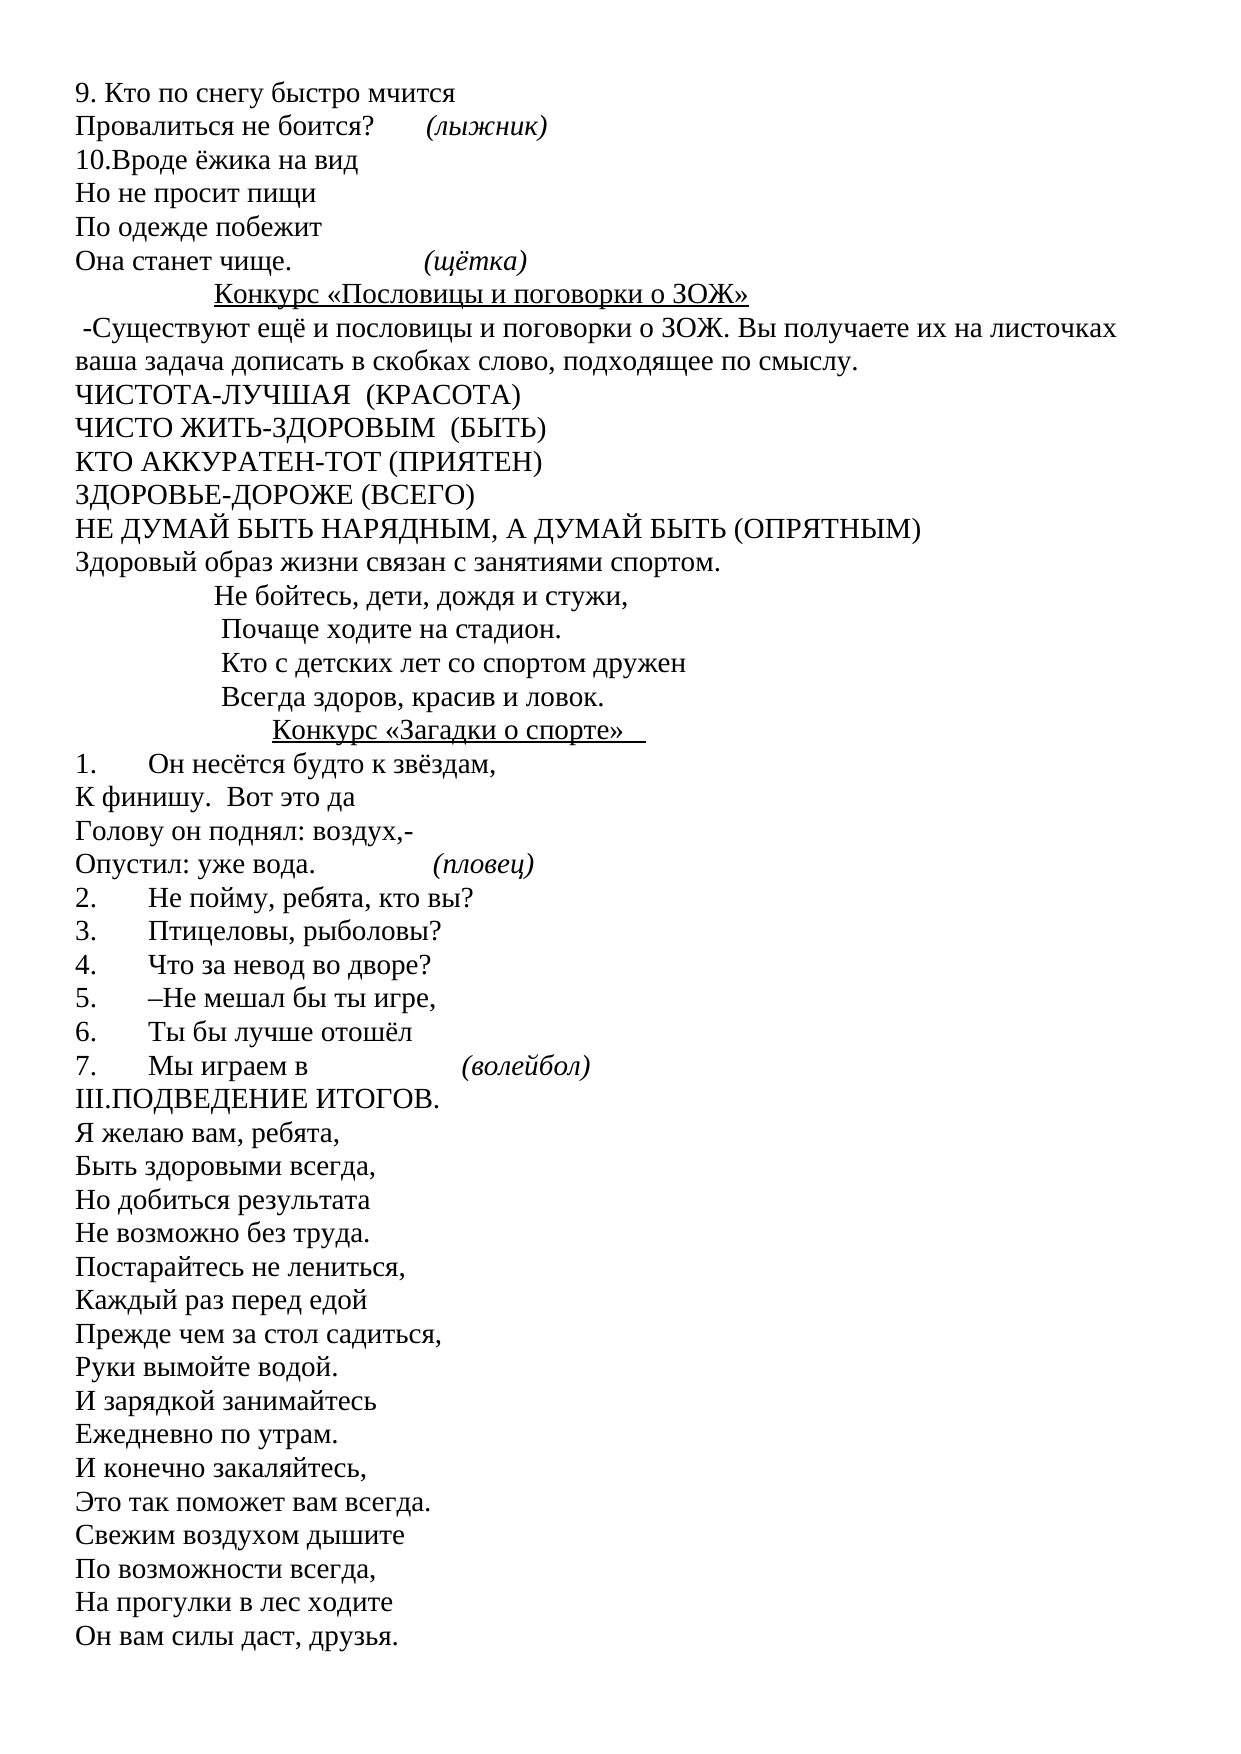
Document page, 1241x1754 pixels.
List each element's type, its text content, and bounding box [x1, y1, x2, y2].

text Каждый раз перед едой [75, 1282, 1165, 1316]
text Не бойтесь, дети, дождя и стужи, [75, 578, 1165, 612]
text Конкурс «Загадки о спорте» [75, 712, 1165, 746]
text Она станет чище. (щётка) [75, 243, 1165, 276]
text Кто с детских лет со спортом дружен [75, 645, 1165, 679]
text -Существуют ещё и пословицы и поговорки о ЗОЖ. Вы получаете их на листочках ваша задача дописать в скобках слово, подходящее по смыслу. [75, 310, 1165, 377]
text Конкурс «Пословицы и поговорки о ЗОЖ» [75, 276, 1165, 310]
text На прогулки в лес ходите [75, 1584, 1165, 1618]
text НЕ ДУМАЙ БЫТЬ НАРЯДНЫМ, А ДУМАЙ БЫТЬ (ОПРЯТНЫМ) [75, 511, 1165, 544]
text 6. Ты бы лучше отошёл [75, 1014, 1165, 1048]
text По одежде побежит [75, 209, 1165, 243]
text ЧИСТОТА-ЛУЧШАЯ (КРАСОТА) [75, 377, 1165, 410]
text Ежедневно по утрам. [75, 1417, 1165, 1450]
text 2. Не пойму, ребята, кто вы? [75, 880, 1165, 913]
text По возможности всегда, [75, 1551, 1165, 1584]
text Не возможно без труда. [75, 1215, 1165, 1249]
text 10.Вроде ёжика на вид [75, 142, 1165, 176]
text 7. Мы играем в (волейбол) [75, 1048, 1165, 1081]
text 3. Птицеловы, рыболовы? [75, 913, 1165, 947]
text 9. Кто по снегу быстро мчится [75, 75, 1165, 108]
text ЧИСТО ЖИТЬ-ЗДОРОВЫМ (БЫТЬ) [75, 410, 1165, 444]
text Он вам силы даст, друзья. [75, 1618, 1165, 1651]
text Это так поможет вам всегда. [75, 1484, 1165, 1517]
text Почаще ходите на стадион. [75, 612, 1165, 645]
text КТО АККУРАТЕН-ТОТ (ПРИЯТЕН) [75, 444, 1165, 477]
text Я желаю вам, ребята, [75, 1115, 1165, 1148]
text Руки вымойте водой. [75, 1349, 1165, 1383]
text Опустил: уже вода. (пловец) [75, 846, 1165, 880]
text Но добиться результата [75, 1182, 1165, 1215]
text Но не просит пищи [75, 176, 1165, 209]
text И конечно закаляйтесь, [75, 1450, 1165, 1484]
text Свежим воздухом дышите [75, 1517, 1165, 1551]
text 5. –Не мешал бы ты игре, [75, 981, 1165, 1014]
text Здоровый образ жизни связан с занятиями спортом. [75, 544, 1165, 578]
text III.ПОДВЕДЕНИЕ ИТОГОВ. [75, 1081, 1165, 1115]
text 1. Он несётся будто к звёздам, [75, 746, 1165, 779]
text Всегда здоров, красив и ловок. [75, 679, 1165, 712]
text Прежде чем за стол садиться, [75, 1316, 1165, 1349]
text Провалиться не боится? (лыжник) [75, 108, 1165, 142]
text Быть здоровыми всегда, [75, 1148, 1165, 1182]
text 4. Что за невод во дворе? [75, 947, 1165, 981]
text Голову он поднял: воздух,- [75, 813, 1165, 846]
text И зарядкой занимайтесь [75, 1383, 1165, 1417]
text ЗДОРОВЬЕ-ДОРОЖЕ (ВСЕГО) [75, 477, 1165, 511]
text К финишу. Вот это да [75, 779, 1165, 813]
text Постарайтесь не лениться, [75, 1249, 1165, 1282]
